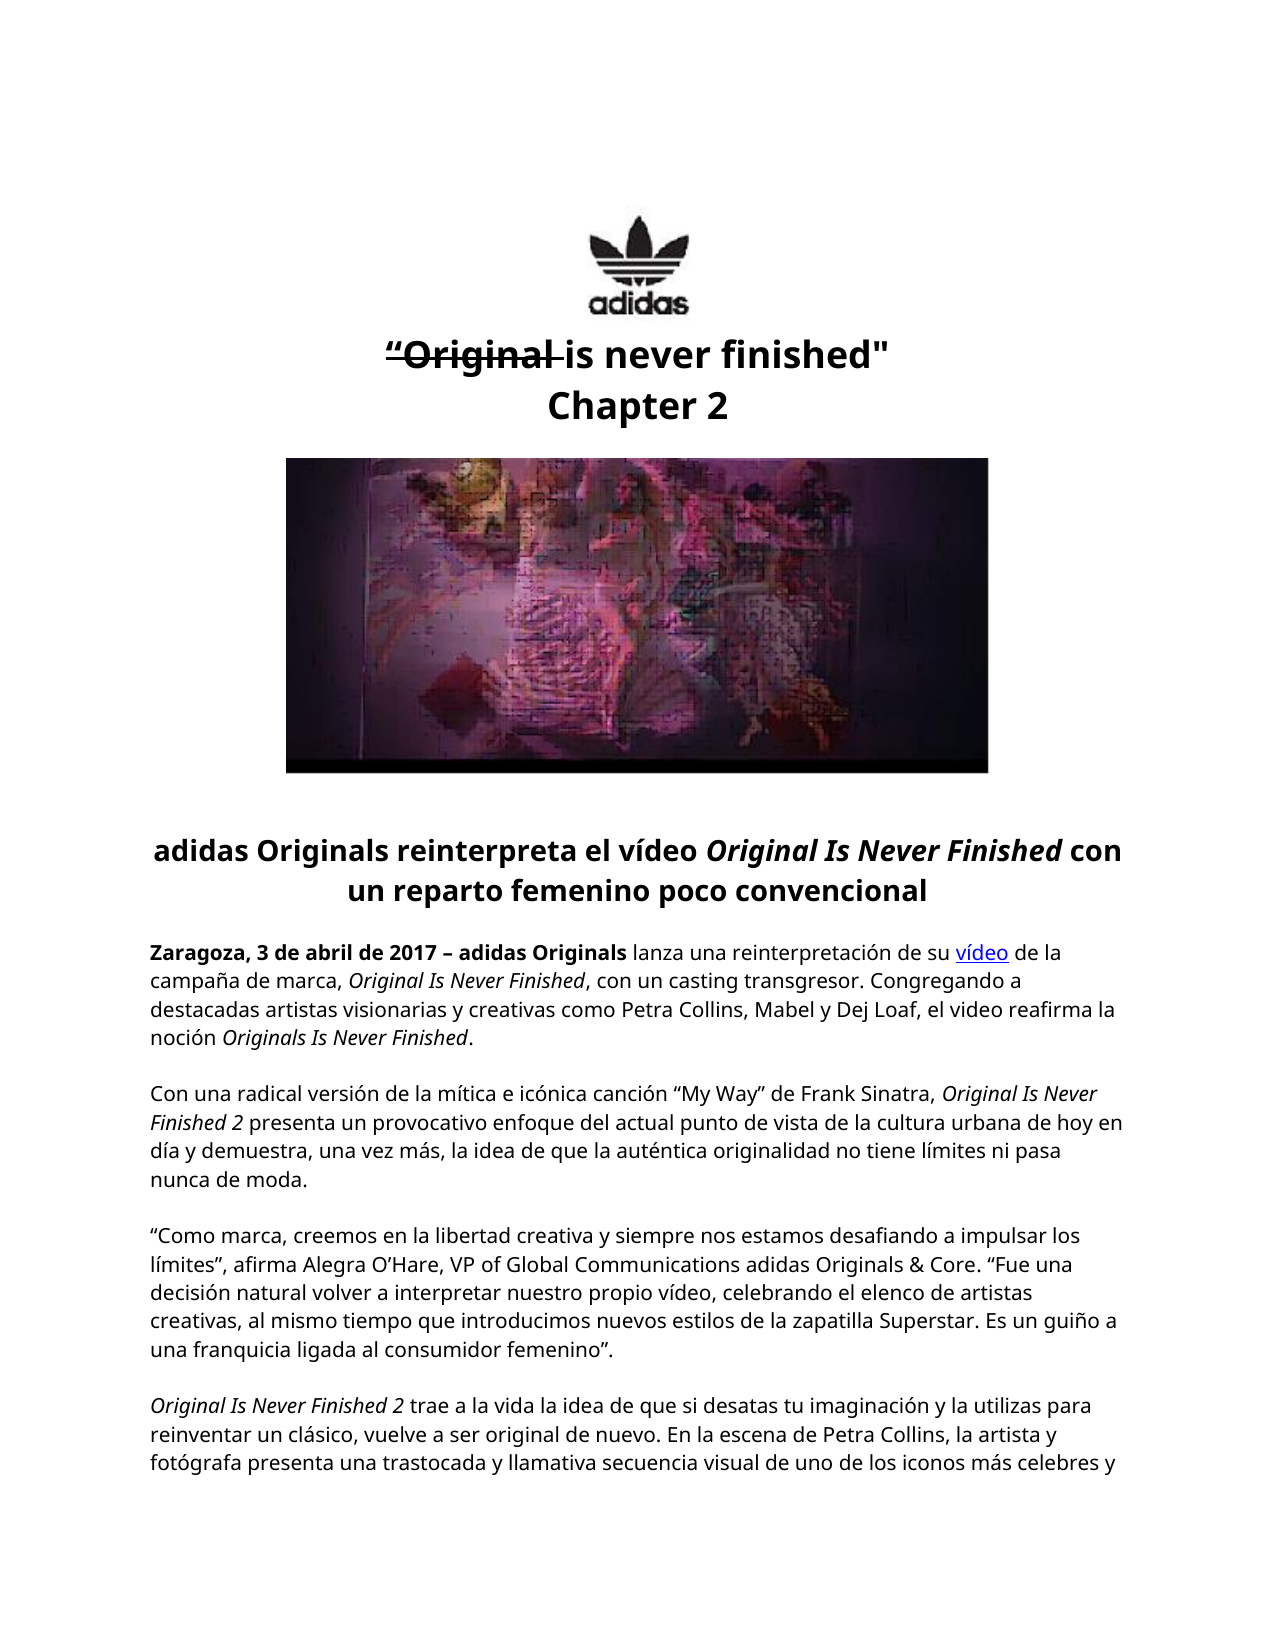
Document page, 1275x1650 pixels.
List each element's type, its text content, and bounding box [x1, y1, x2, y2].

picture [562, 206, 713, 329]
text “Original is never finished" [150, 329, 1125, 380]
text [150, 1392, 1125, 1477]
text Con una radical versión de la mítica e icónica canción “My Way” de Frank Sinatra, Original Is Never Finished 2 presenta un provocativo enfoque del actual punto de vista de la cultura urbana de hoy en día y demuestra, una vez más, la idea de que la auténtica originalidad no tiene límites ni pasa nunca de moda. [150, 1079, 1125, 1193]
text Chapter 2 [150, 380, 1125, 431]
text adidas Originals reinterpreta el vídeo Original Is Never Finished con un reparto femenino poco convencional [150, 830, 1125, 910]
text “Como marca, creemos en la libertad creativa y siempre nos estamos desafiando a impulsar los límites”, afirma Alegra O’Hare, VP of Global Communications adidas Originals & Core. “Fue una decisión natural volver a interpretar nuestro propio vídeo, celebrando el elenco de artistas creativas, al mismo tiempo que introducimos nuevos estilos de la zapatilla Superstar. Es un guiño a una franquicia ligada al consumidor femenino”. [150, 1221, 1125, 1363]
text Zaragoza, 3 de abril de 2017 – adidas Originals lanza una reinterpretación de su vídeo de la campaña de marca, Original Is Never Finished, con un casting transgresor. Congregando a destacadas artistas visionarias y creativas como Petra Collins, Mabel y Dej Loaf, el video reafirma la noción Originals Is Never Finished. [150, 938, 1125, 1052]
picture [286, 458, 989, 775]
